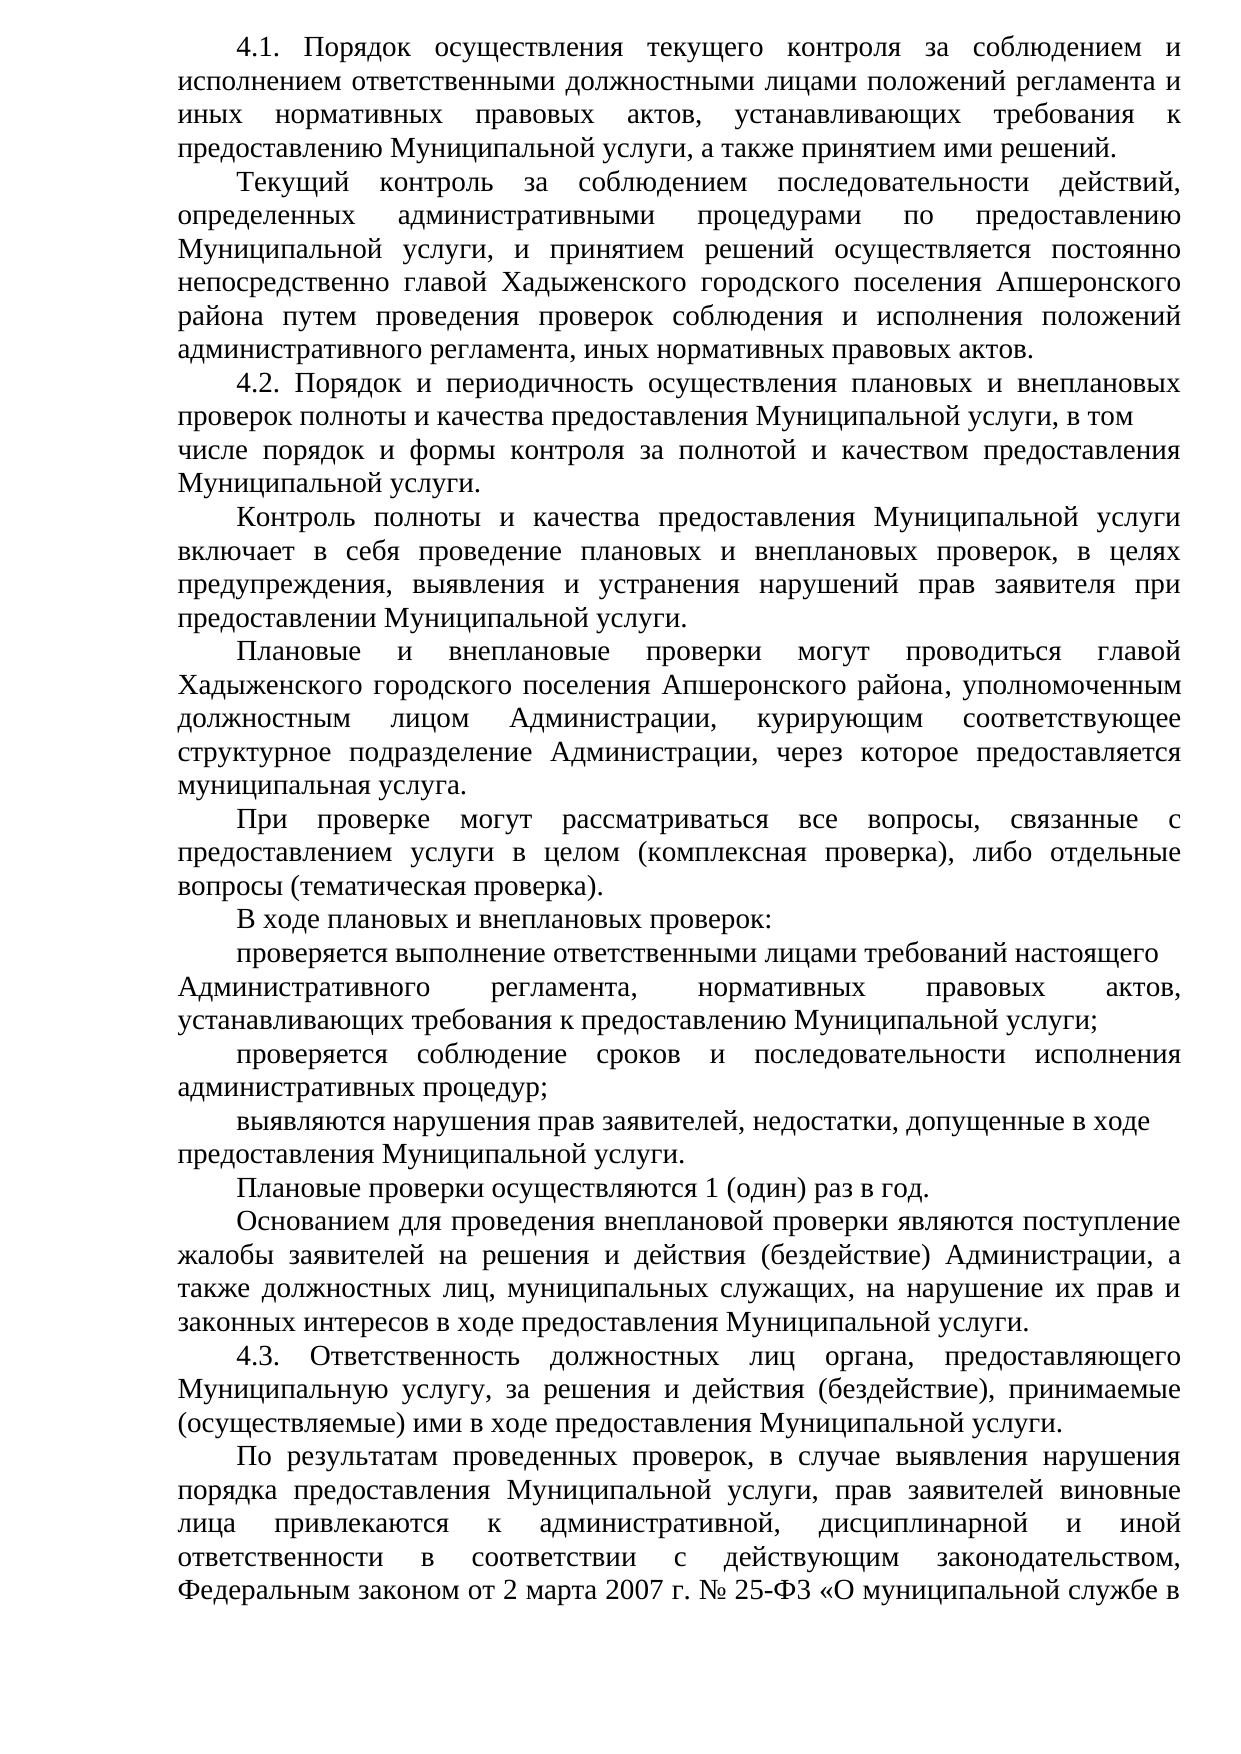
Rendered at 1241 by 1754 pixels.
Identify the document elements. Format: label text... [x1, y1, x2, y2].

text Основанием для проведения внеплановой проверки являются поступление жалобы заявителей на решения и действия (бездействие) Администрации, а также должностных лиц, муниципальных служащих, на нарушение их прав и законных интересов в ходе предоставления Муниципальной услуги. [177, 1203, 1182, 1338]
text Контроль полноты и качества предоставления Муниципальной услуги включает в себя проведение плановых и внеплановых проверок, в целях предупреждения, выявления и устранения нарушений прав заявителя при предоставлении Муниципальной услуги. [177, 499, 1182, 633]
text проверяется соблюдение сроков и последовательности исполнения административных процедур; [177, 1036, 1182, 1103]
text 4.1. Порядок осуществления текущего контроля за соблюдением и исполнением ответственными должностными лицами положений регламента и иных нормативных правовых актов, устанавливающих требования к предоставлению Муниципальной услуги, а также принятием ими решений. [177, 29, 1182, 164]
text выявляются нарушения прав заявителей, недостатки, допущенные в ходе [177, 1103, 1182, 1136]
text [177, 1438, 1182, 1606]
text Плановые проверки осуществляются 1 (один) раз в год. [177, 1170, 1182, 1203]
text предоставления Муниципальной услуги. [177, 1136, 1182, 1170]
text 4.2. Порядок и периодичность осуществления плановых и внеплановых проверок полноты и качества предоставления Муниципальной услуги, в том [177, 365, 1182, 432]
text 4.3. Ответственность должностных лиц органа, предоставляющего Муниципальную услугу, за решения и действия (бездействие), принимаемые (осуществляемые) ими в ходе предоставления Муниципальной услуги. [177, 1338, 1182, 1438]
text При проверке могут рассматриваться все вопросы, связанные с предоставлением услуги в целом (комплексная проверка), либо отдельные вопросы (тематическая проверка). [177, 801, 1182, 902]
text Текущий контроль за соблюдением последовательности действий, определенных административными процедурами по предоставлению Муниципальной услуги, и принятием решений осуществляется постоянно непосредственно главой Хадыженского городского поселения Апшеронского района путем проведения проверок соблюдения и исполнения положений административного регламента, иных нормативных правовых актов. [177, 164, 1182, 365]
text Административного регламента, нормативных правовых актов, устанавливающих требования к предоставлению Муниципальной услуги; [177, 969, 1182, 1036]
text Плановые и внеплановые проверки могут проводиться главой Хадыженского городского поселения Апшеронского района, уполномоченным должностным лицом Администрации, курирующим соответствующее структурное подразделение Администрации, через которое предоставляется муниципальная услуга. [177, 633, 1182, 801]
text В ходе плановых и внеплановых проверок: [177, 902, 1182, 935]
text числе порядок и формы контроля за полнотой и качеством предоставления Муниципальной услуги. [177, 432, 1182, 499]
text проверяется выполнение ответственными лицами требований настоящего [177, 935, 1182, 969]
